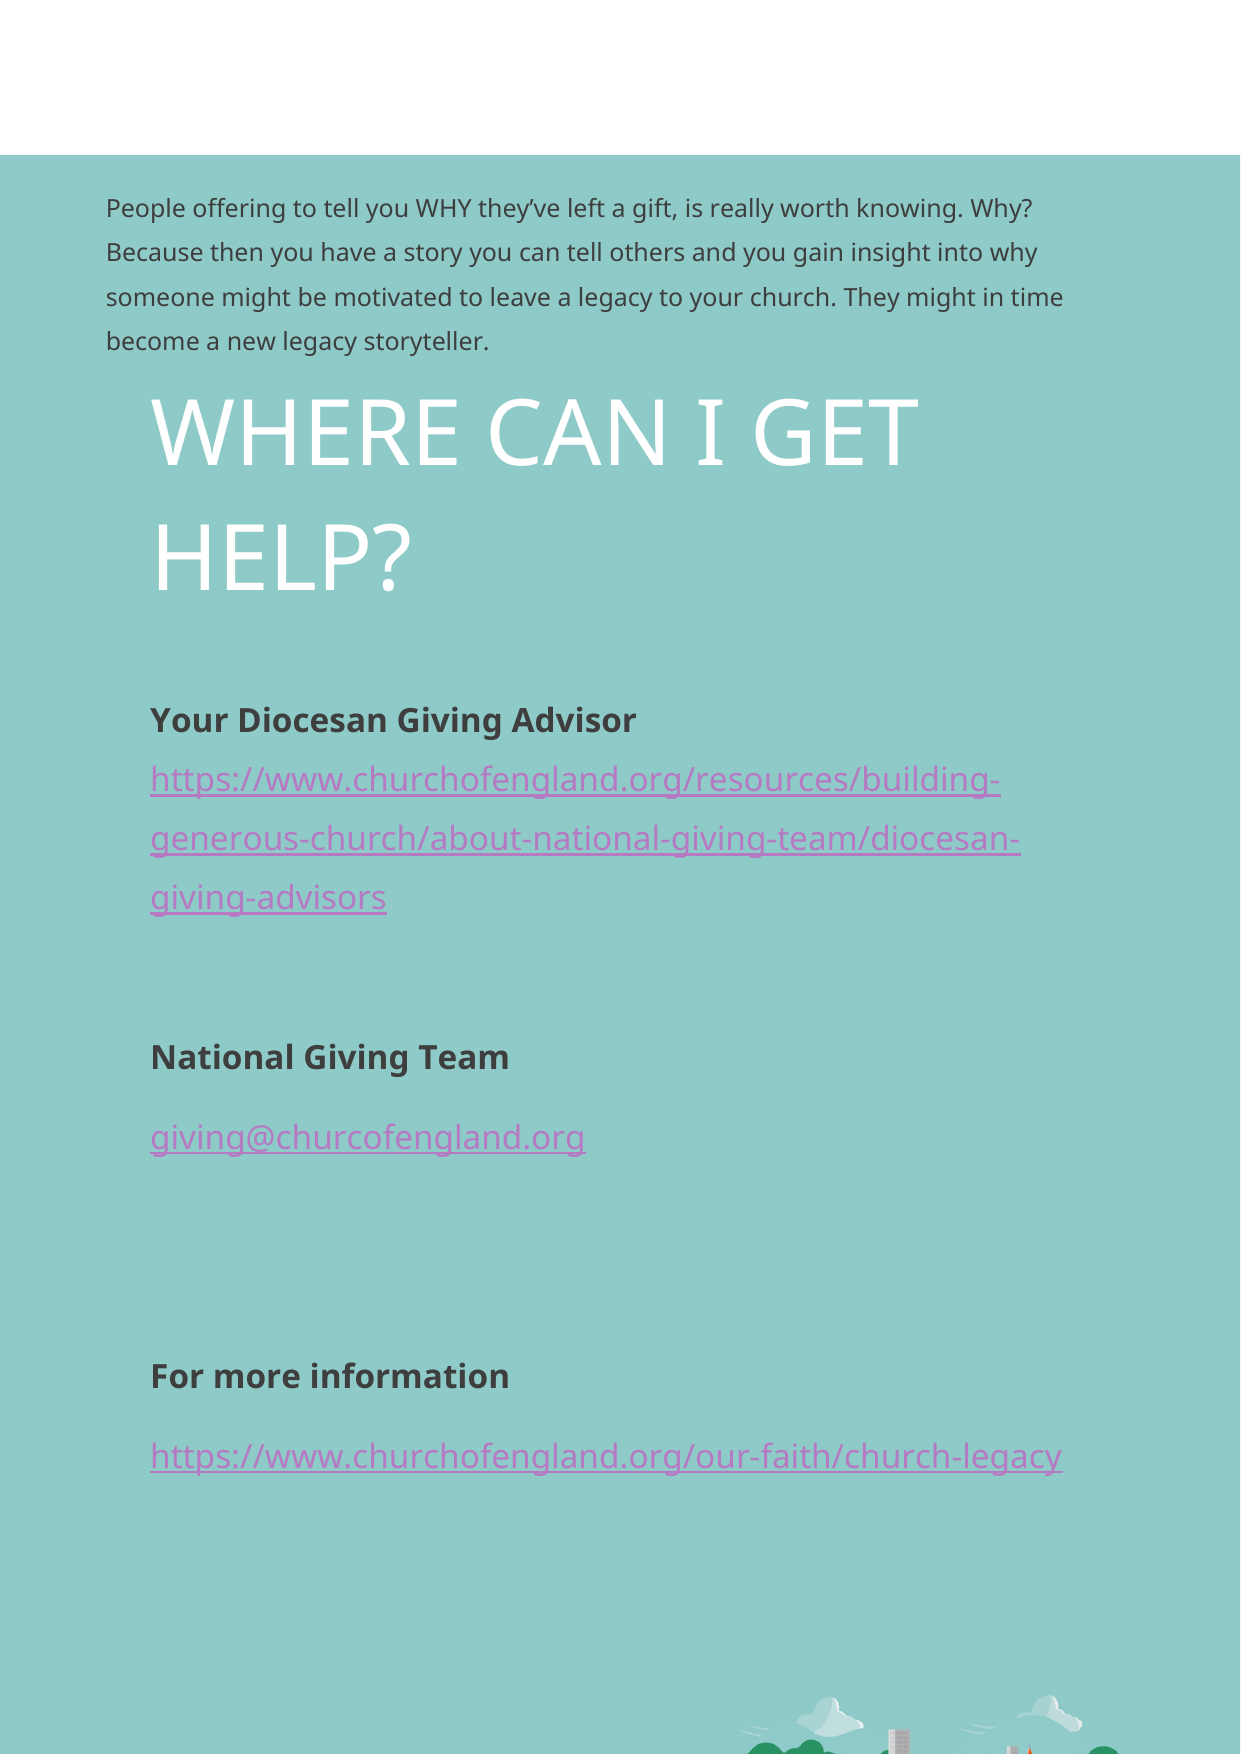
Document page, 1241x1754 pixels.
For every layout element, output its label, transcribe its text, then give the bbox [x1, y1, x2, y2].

subtitle Where can I get help? [150, 368, 1090, 617]
text https://www.churchofengland.org/our-faith/church-legacy [150, 1433, 1090, 1478]
text For more information [150, 1353, 1090, 1398]
picture [0, 155, 1241, 1754]
text National Giving Team [150, 1034, 1090, 1079]
text Your Diocesan Giving Advisor https://www.churchofengland.org/resources/building-generous-church/about-national-giving-team/diocesan-giving-advisors [150, 697, 1090, 919]
text giving@churcofengland.org [150, 1113, 1090, 1159]
text People offering to tell you WHY they’ve left a gift, is really worth knowing. Why? Because then you have a story you can tell others and you gain insight into why someone might be motivated to leave a legacy to your church. They might in time become a new legacy storyteller. [106, 191, 1090, 357]
